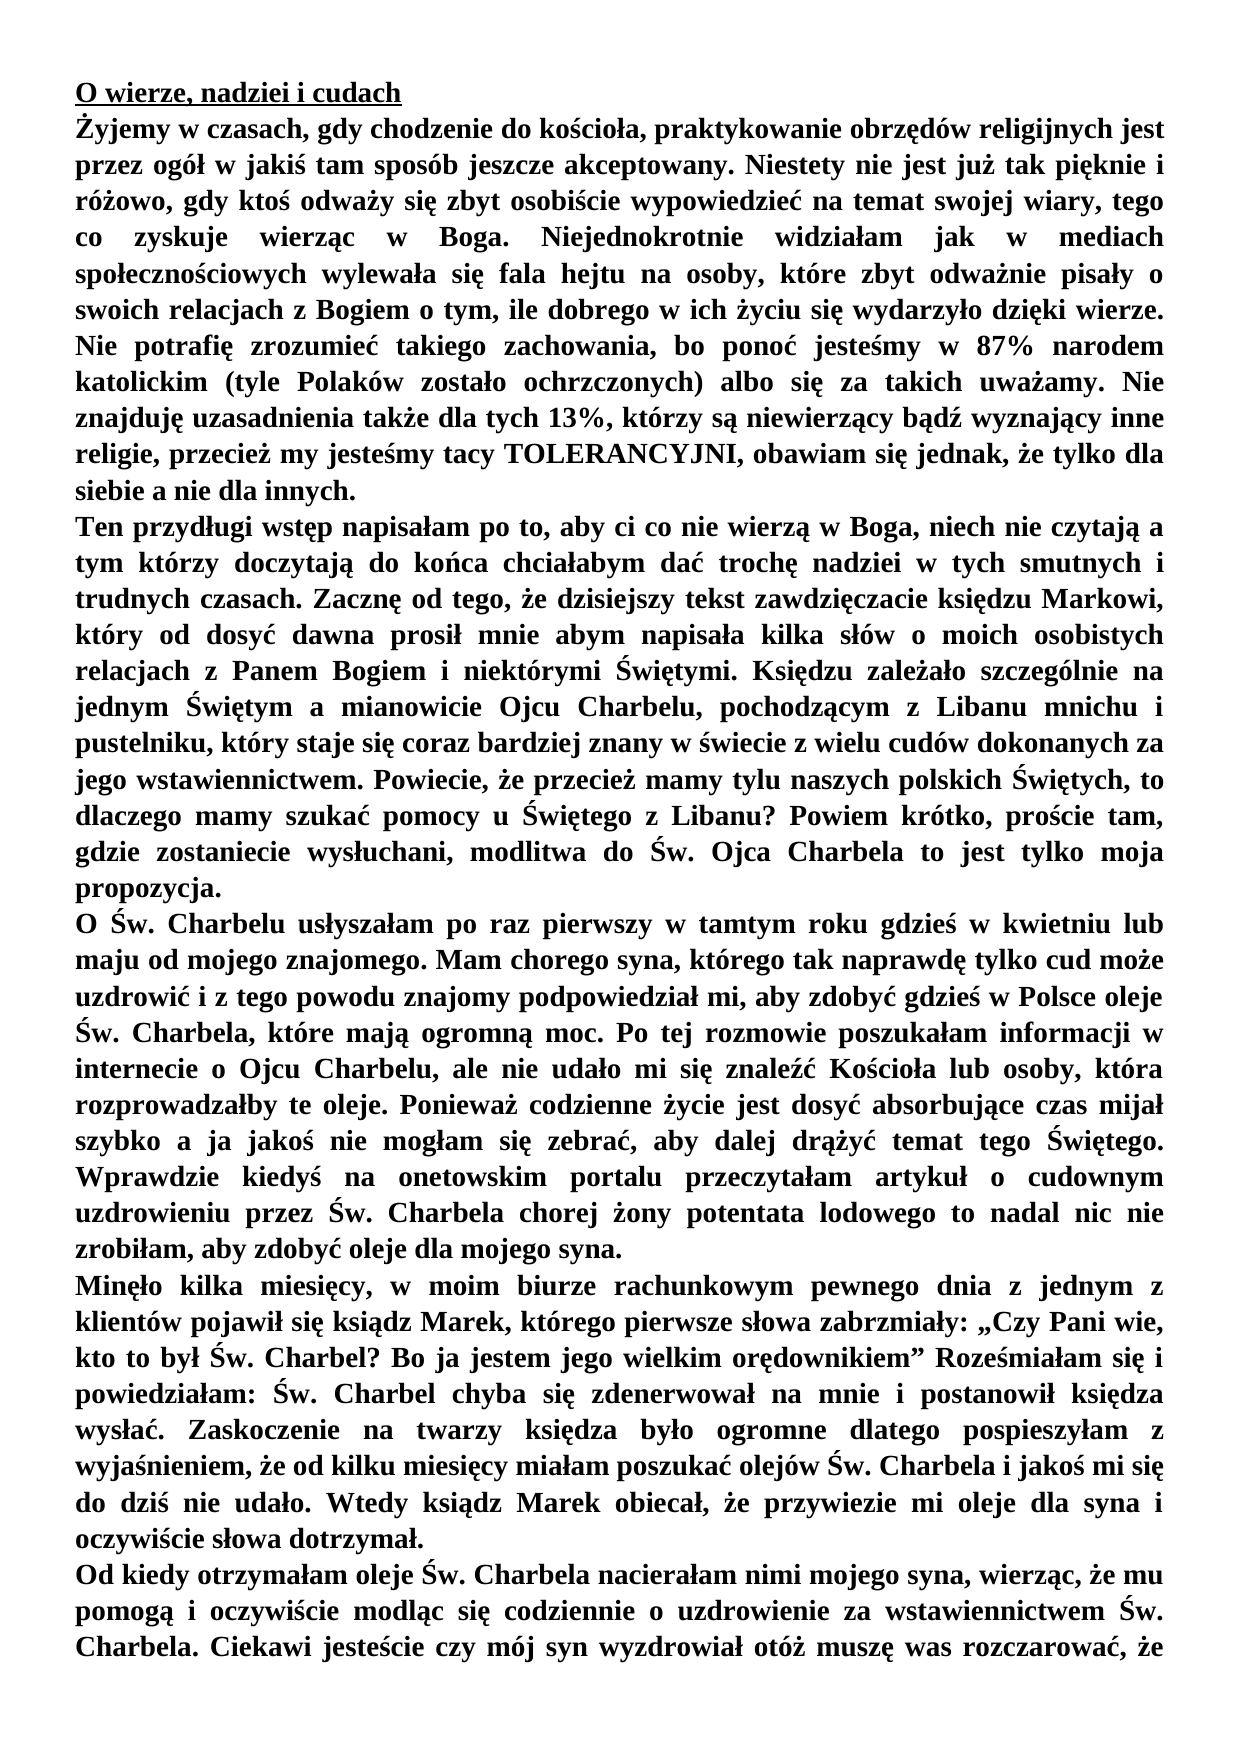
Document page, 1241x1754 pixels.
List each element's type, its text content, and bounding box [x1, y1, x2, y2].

text O wierze, nadziei i cudach [75, 75, 1165, 108]
text Minęło kilka miesięcy, w moim biurze rachunkowym pewnego dnia z jednym z klientów pojawił się ksiądz Marek, którego pierwsze słowa zabrzmiały: „Czy Pani wie, kto to był Św. Charbel? Bo ja jestem jego wielkim orędownikiem” Roześmiałam się i powiedziałam: Św. Charbel chyba się zdenerwował na mnie i postanowił księdza wysłać. Zaskoczenie na twarzy księdza było ogromne dlatego pospieszyłam z wyjaśnieniem, że od kilku miesięcy miałam poszukać olejów Św. Charbela i jakoś mi się do dziś nie udało. Wtedy ksiądz Marek obiecał, że przywiezie mi oleje dla syna i oczywiście słowa dotrzymał. [75, 1268, 1165, 1554]
text Żyjemy w czasach, gdy chodzenie do kościoła, praktykowanie obrzędów religijnych jest przez ogół w jakiś tam sposób jeszcze akceptowany. Niestety nie jest już tak pięknie i różowo, gdy ktoś odważy się zbyt osobiście wypowiedzieć na temat swojej wiary, tego co zyskuje wierząc w Boga. Niejednokrotnie widziałam jak w mediach społecznościowych wylewała się fala hejtu na osoby, które zbyt odważnie pisały o swoich relacjach z Bogiem o tym, ile dobrego w ich życiu się wydarzyło dzięki wierze. Nie potrafię zrozumieć takiego zachowania, bo ponoć jesteśmy w 87% narodem katolickim (tyle Polaków zostało ochrzczonych) albo się za takich uważamy. Nie znajduję uzasadnienia także dla tych 13%, którzy są niewierzący bądź wyznający inne religie, przecież my jesteśmy tacy TOLERANCYJNI, obawiam się jednak, że tylko dla siebie a nie dla innych. [75, 111, 1165, 506]
text O Św. Charbelu usłyszałam po raz pierwszy w tamtym roku gdzieś w kwietniu lub maju od mojego znajomego. Mam chorego syna, którego tak naprawdę tylko cud może uzdrowić i z tego powodu znajomy podpowiedział mi, aby zdobyć gdzieś w Polsce oleje Św. Charbela, które mają ogromną moc. Po tej rozmowie poszukałam informacji w internecie o Ojcu Charbelu, ale nie udało mi się znaleźć Kościoła lub osoby, która rozprowadzałby te oleje. Ponieważ codzienne życie jest dosyć absorbujące czas mijał szybko a ja jakoś nie mogłam się zebrać, aby dalej drążyć temat tego Świętego. Wprawdzie kiedyś na onetowskim portalu przeczytałam artykuł o cudownym uzdrowieniu przez Św. Charbela chorej żony potentata lodowego to nadal nic nie zrobiłam, aby zdobyć oleje dla mojego syna. [75, 906, 1165, 1265]
text Ten przydługi wstęp napisałam po to, aby ci co nie wierzą w Boga, niech nie czytają a tym którzy doczytają do końca chciałabym dać trochę nadziei w tych smutnych i trudnych czasach. Zacznę od tego, że dzisiejszy tekst zawdzięczacie księdzu Markowi, który od dosyć dawna prosił mnie abym napisała kilka słów o moich osobistych relacjach z Panem Bogiem i niektórymi Świętymi. Księdzu zależało szczególnie na jednym Świętym a mianowicie Ojcu Charbelu, pochodzącym z Libanu mnichu i pustelniku, który staje się coraz bardziej znany w świecie z wielu cudów dokonanych za jego wstawiennictwem. Powiecie, że przecież mamy tylu naszych polskich Świętych, to dlaczego mamy szukać pomocy u Świętego z Libanu? Powiem krótko, proście tam, gdzie zostaniecie wysłuchani, modlitwa do Św. Ojca Charbela to jest tylko moja propozycja. [75, 509, 1165, 904]
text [75, 1557, 1165, 1663]
